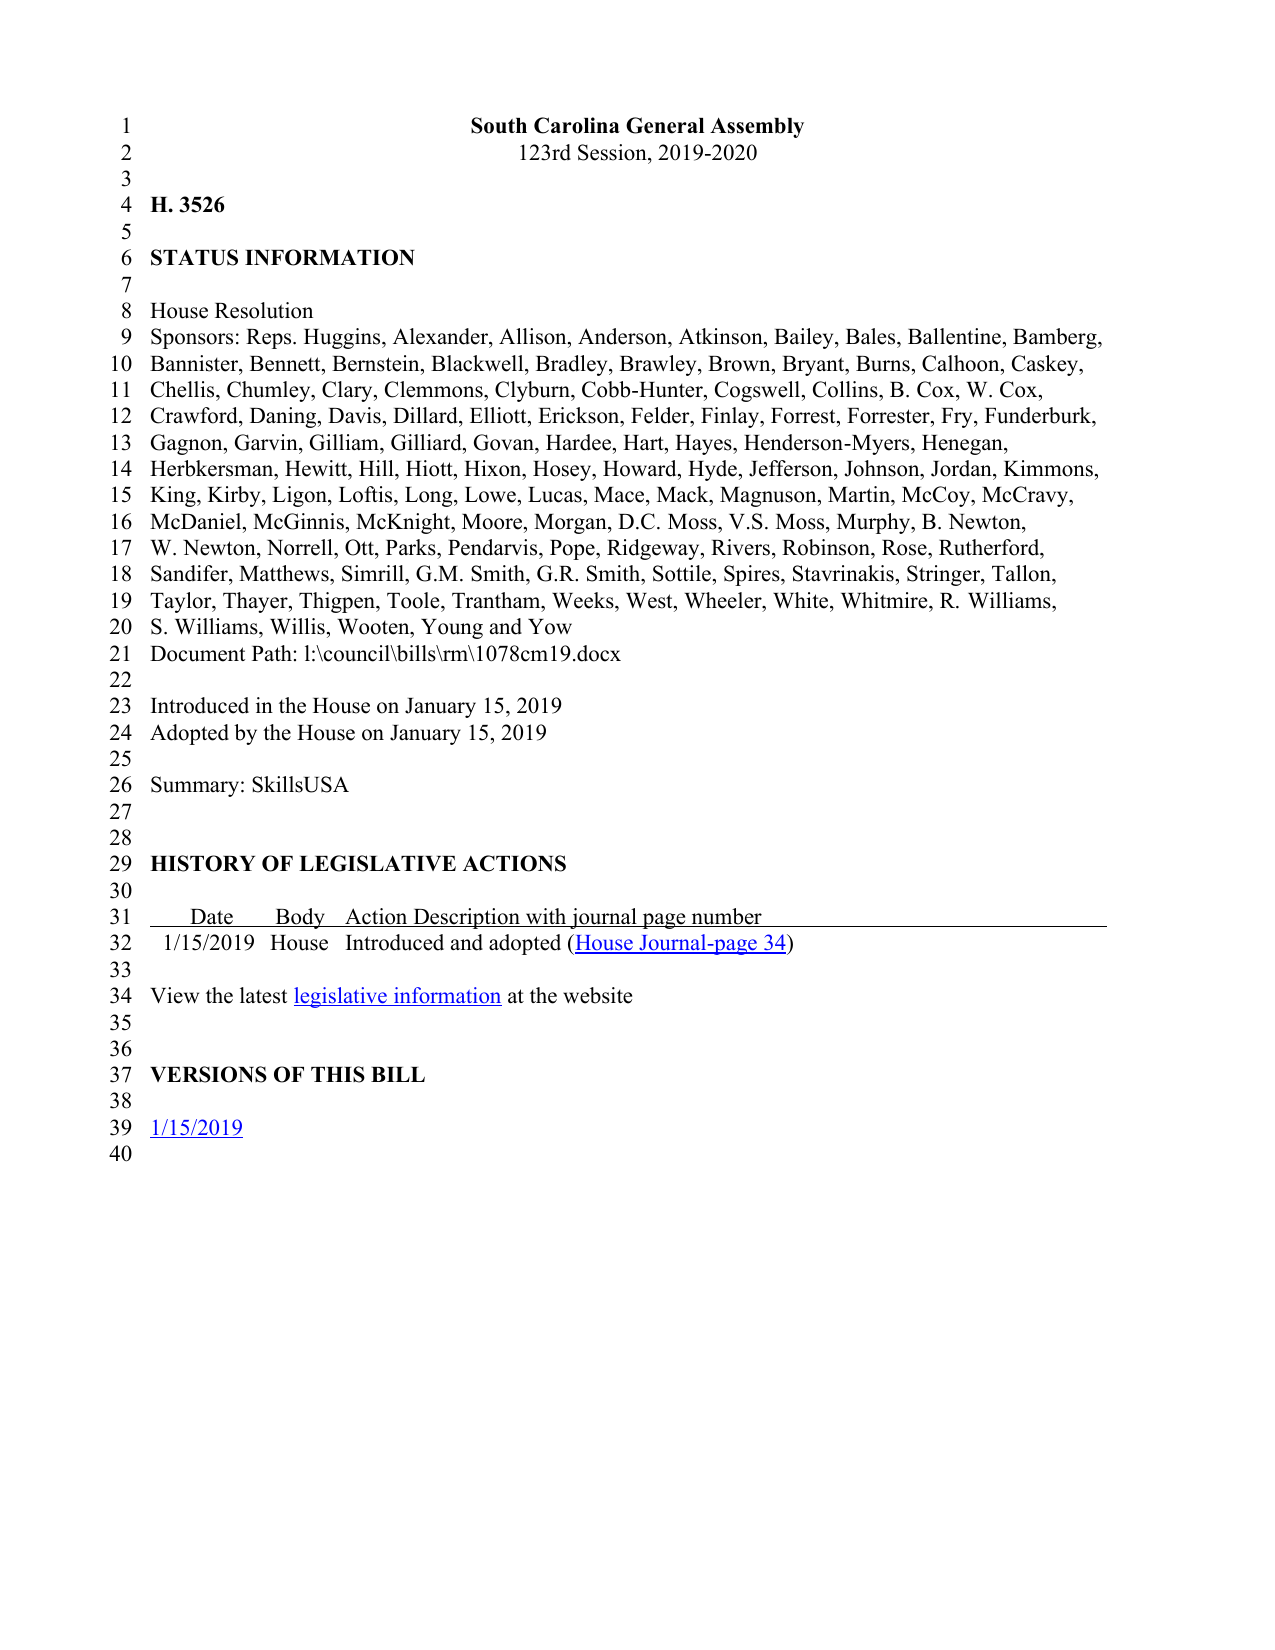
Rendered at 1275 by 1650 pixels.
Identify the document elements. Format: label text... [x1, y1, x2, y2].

text STATUS INFORMATION [150, 244, 1125, 271]
text Document Path: l:\council\bills\rm\1078cm19.docx [150, 639, 1125, 666]
text 123rd Session, 2019-2020 [150, 139, 1125, 165]
text Date Body Action Description with journal page number [150, 903, 1125, 929]
text H. 3526 [150, 192, 1125, 218]
text Sponsors: Reps. Huggins, Alexander, Allison, Anderson, Atkinson, Bailey, Bales, Ballentine, Bamberg, Bannister, Bennett, Bernstein, Blackwell, Bradley, Brawley, Brown, Bryant, Burns, Calhoon, Caskey, Chellis, Chumley, Clary, Clemmons, Clyburn, Cobb-Hunter, Cogswell, Collins, B. Cox, W. Cox, Crawford, Daning, Davis, Dillard, Elliott, Erickson, Felder, Finlay, Forrest, Forrester, Fry, Funderburk, Gagnon, Garvin, Gilliam, Gilliard, Govan, Hardee, Hart, Hayes, Henderson-Myers, Henegan, Herbkersman, Hewitt, Hill, Hiott, Hixon, Hosey, Howard, Hyde, Jefferson, Johnson, Jordan, Kimmons, King, Kirby, Ligon, Loftis, Long, Lowe, Lucas, Mace, Mack, Magnuson, Martin, McCoy, McCravy, McDaniel, McGinnis, McKnight, Moore, Morgan, D.C. Moss, V.S. Moss, Murphy, B. Newton, W. Newton, Norrell, Ott, Parks, Pendarvis, Pope, Ridgeway, Rivers, Robinson, Rose, Rutherford, Sandifer, Matthews, Simrill, G.M. Smith, G.R. Smith, Sottile, Spires, Stavrinakis, Stringer, Tallon, Taylor, Thayer, Thigpen, Toole, Trantham, Weeks, West, Wheeler, White, Whitmire, R. Williams, S. Williams, Willis, Wooten, Young and Yow [150, 323, 1125, 639]
text South Carolina General Assembly [150, 112, 1125, 139]
text 1/15/2019 House Introduced and adopted (House Journal-page 34) [150, 929, 1125, 956]
text Adopted by the House on January 15, 2019 [150, 719, 1125, 745]
text 1/15/2019 [150, 1114, 1125, 1140]
text Summary: SkillsUSA [150, 771, 1125, 798]
text View the latest legislative information at the website [150, 982, 1125, 1008]
text HISTORY OF LEGISLATIVE ACTIONS [150, 850, 1125, 877]
text Introduced in the House on January 15, 2019 [150, 692, 1125, 719]
text VERSIONS OF THIS BILL [150, 1061, 1125, 1088]
text House Resolution [150, 297, 1125, 323]
